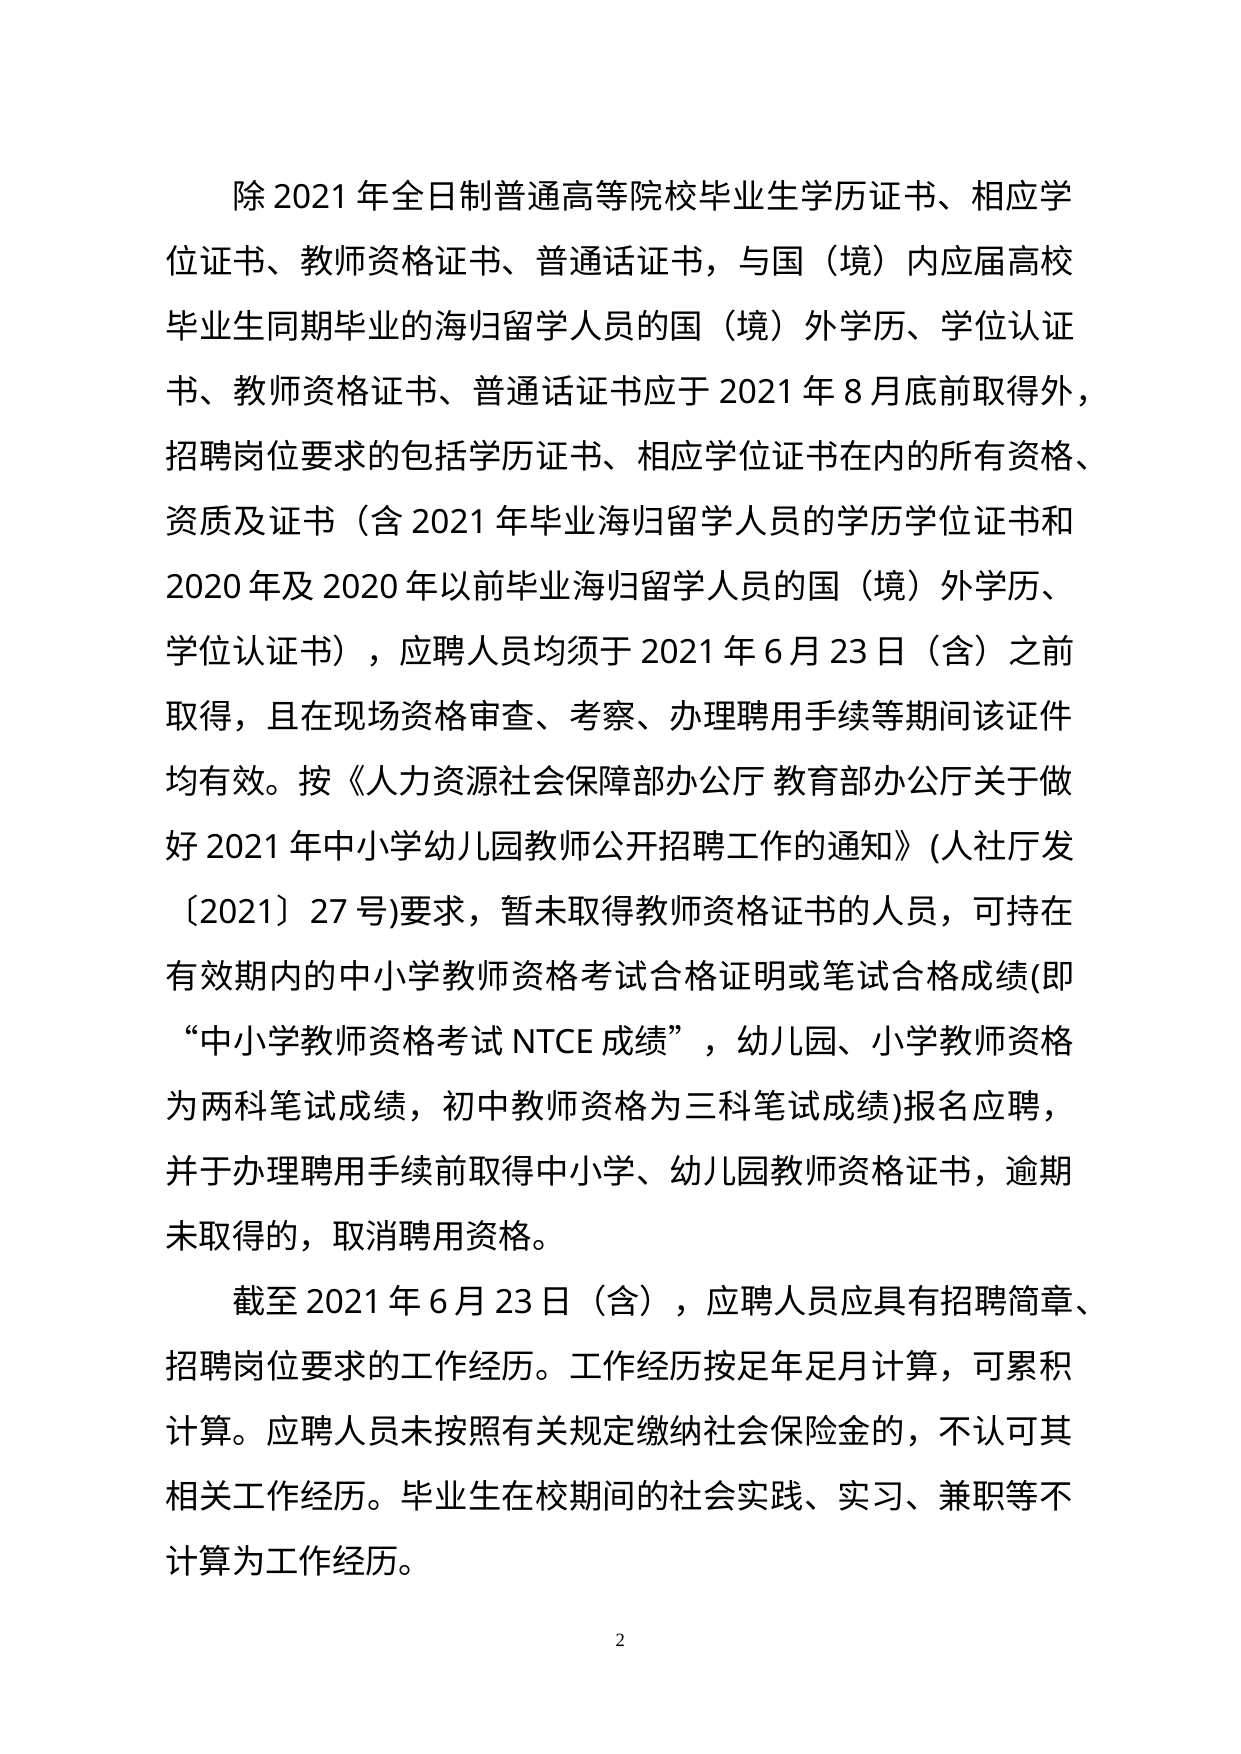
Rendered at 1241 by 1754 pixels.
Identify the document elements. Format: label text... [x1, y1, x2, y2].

text 除2021年全日制普通高等院校毕业生学历证书、相应学位证书、教师资格证书、普通话证书，与国（境）内应届高校毕业生同期毕业的海归留学人员的国（境）外学历、学位认证书、教师资格证书、普通话证书应于2021年8月底前取得外，招聘岗位要求的包括学历证书、相应学位证书在内的所有资格、资质及证书（含2021年毕业海归留学人员的学历学位证书和2020年及2020年以前毕业海归留学人员的国（境）外学历、学位认证书），应聘人员均须于2021年6月23日（含）之前取得，且在现场资格审查、考察、办理聘用手续等期间该证件均有效。按《人力资源社会保障部办公厅 教育部办公厅关于做好2021年中小学幼儿园教师公开招聘工作的通知》(人社厅发〔2021〕27号)要求，暂未取得教师资格证书的人员，可持在有效期内的中小学教师资格考试合格证明或笔试合格成绩(即“中小学教师资格考试NTCE成绩”，幼儿园、小学教师资格为两科笔试成绩，初中教师资格为三科笔试成绩)报名应聘，并于办理聘用手续前取得中小学、幼儿园教师资格证书，逾期未取得的，取消聘用资格。 [165, 162, 1075, 1267]
text 截至2021年6月23日（含），应聘人员应具有招聘简章、招聘岗位要求的工作经历。工作经历按足年足月计算，可累积计算。应聘人员未按照有关规定缴纳社会保险金的，不认可其相关工作经历。毕业生在校期间的社会实践、实习、兼职等不计算为工作经历。 [165, 1267, 1075, 1592]
